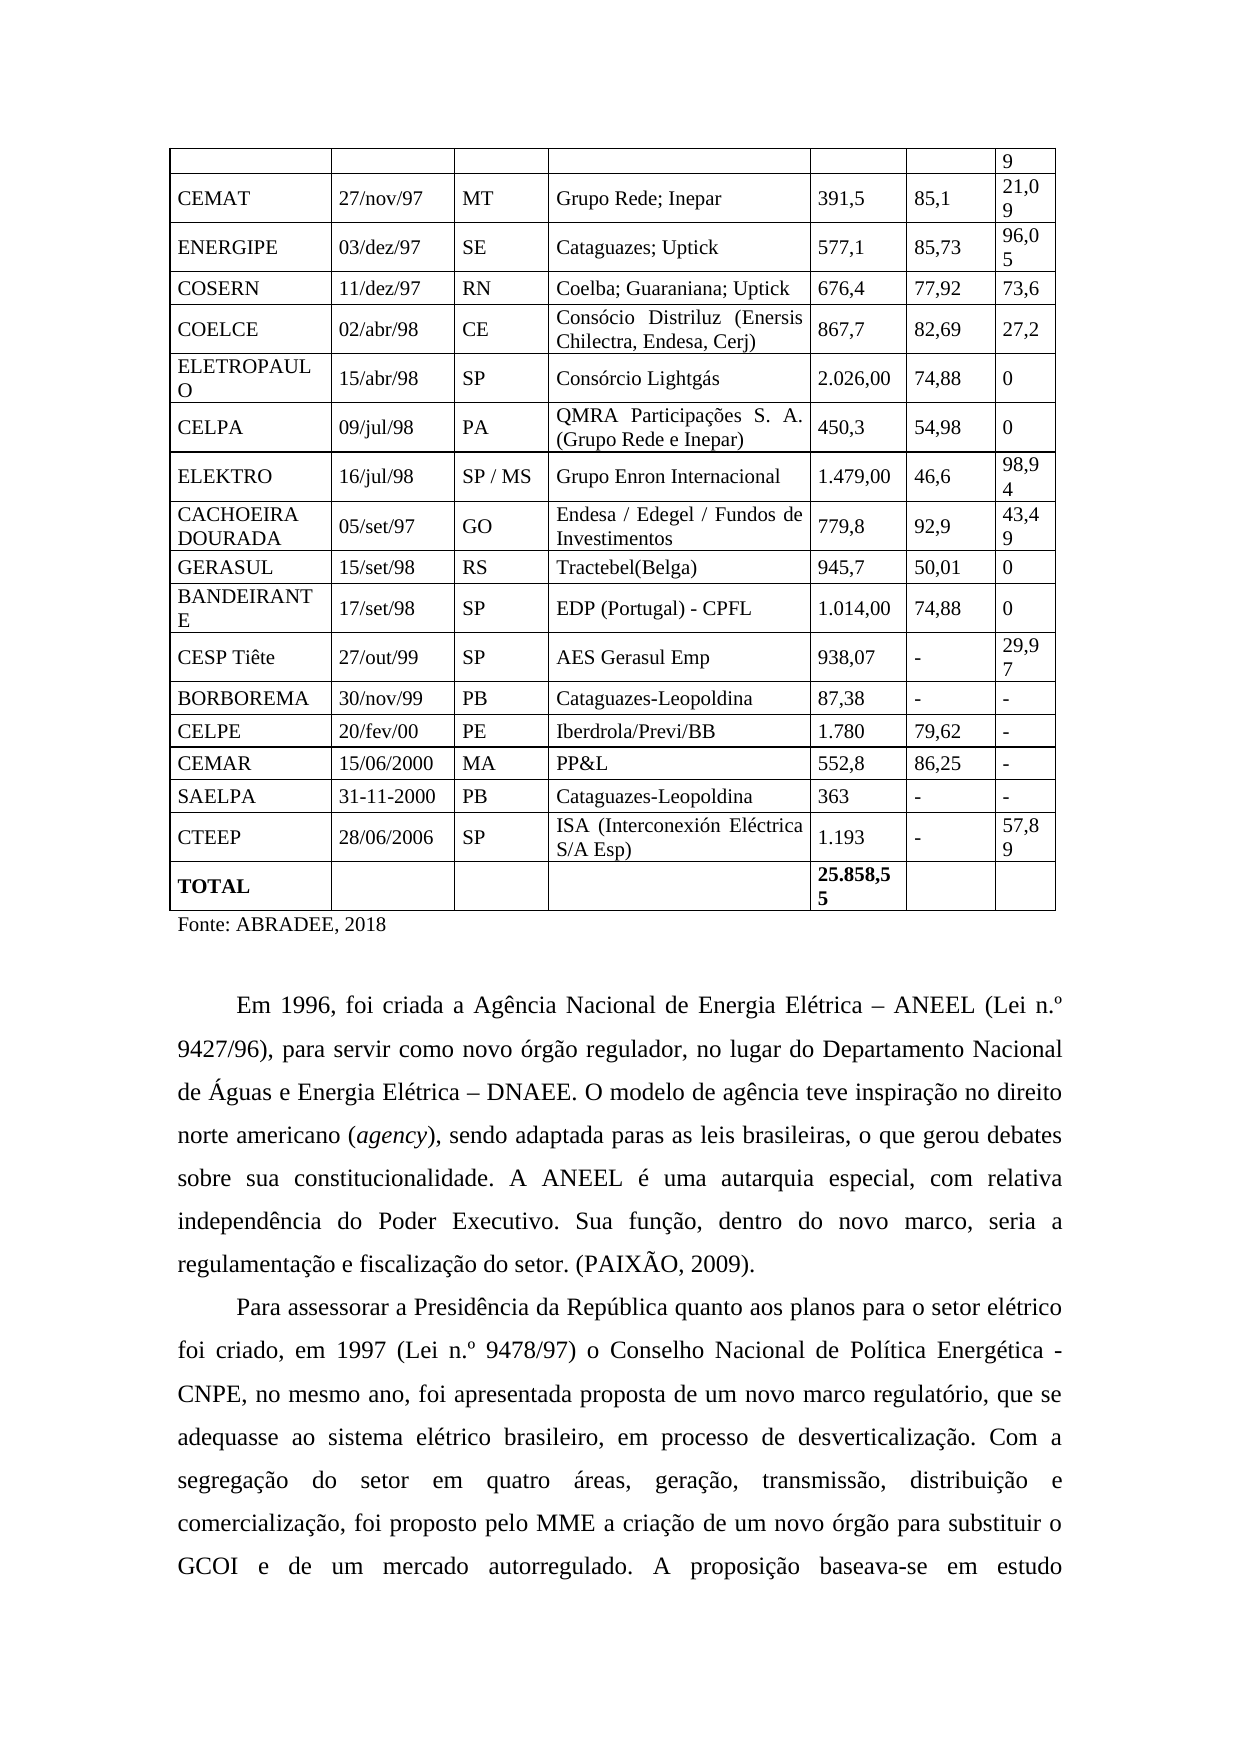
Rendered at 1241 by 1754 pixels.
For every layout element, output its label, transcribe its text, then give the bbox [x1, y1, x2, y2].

table_cell 25.858,55 [811, 862, 906, 910]
table_cell 57,89 [996, 813, 1055, 861]
table_cell Grupo Enron Internacional [549, 453, 810, 501]
table_cell 82,69 [907, 305, 995, 353]
table_cell 0 [996, 584, 1055, 632]
table_cell 31-11-2000 [332, 780, 454, 812]
table_cell Cataguazes; Uptick [549, 223, 810, 271]
table_cell Tractebel(Belga) [549, 551, 810, 582]
table_cell SAELPA [171, 780, 331, 812]
table_cell RN [455, 272, 548, 304]
table_cell SP [455, 813, 548, 861]
table_cell 43,49 [996, 502, 1055, 550]
table_cell PB [455, 780, 548, 812]
table_cell 27/nov/97 [332, 174, 454, 222]
table_cell SP [455, 633, 548, 681]
table_cell CEMAR [171, 748, 331, 779]
table_cell 1.780 [811, 715, 906, 746]
table_cell 19/nov/97 [332, 149, 454, 173]
table_cell 1.193 [811, 813, 906, 861]
table_cell 0 [996, 354, 1055, 402]
table_cell 945,7 [811, 551, 906, 582]
table_cell CEMAT [171, 174, 331, 222]
table_cell 938,07 [811, 633, 906, 681]
table_cell AES Gerasul Emp [549, 633, 810, 681]
table_cell 15/06/2000 [332, 748, 454, 779]
table_cell 79,62 [907, 715, 995, 746]
table_cell EDP (Portugal) - CPFL [549, 584, 810, 632]
table_cell Coelba; Guaraniana; Uptick [549, 272, 810, 304]
table_cell 391,5 [811, 174, 906, 222]
table_cell Escelsa [549, 149, 810, 173]
table_cell [907, 862, 995, 910]
table_cell Consócio Distriluz (Enersis Chilectra, Endesa, Cerj) [549, 305, 810, 353]
table_cell 2.026,00 [811, 354, 906, 402]
table_cell GO [455, 502, 548, 550]
table_cell 29,97 [996, 633, 1055, 681]
table_cell PA [455, 403, 548, 451]
table_cell [332, 862, 454, 910]
table_cell 85,73 [907, 223, 995, 271]
table_cell 74,88 [907, 354, 995, 402]
table_cell 76,56 [907, 149, 995, 173]
table_cell ENERSUL [171, 149, 331, 173]
table_cell GERASUL [171, 551, 331, 582]
table_cell 05/set/97 [332, 502, 454, 550]
table_cell COELCE [171, 305, 331, 353]
table_cell Cataguazes-Leopoldina [549, 780, 810, 812]
table_cell QMRA Participações S. A. (Grupo Rede e Inepar) [549, 403, 810, 451]
text Em 1996, foi criada a Agência Nacional de Energia Elétrica – ANEEL (Lei n.º 9427/96), para servir como novo órgão regulador, no lugar do Departamento Nacional de Águas e Energia Elétrica – DNAEE. O modelo de agência teve inspiração no direito norte americano (agency), sendo adaptada paras as leis brasileiras, o que gerou debates sobre sua constitucionalidade. A ANEEL é uma autarquia especial, com relativa independência do Poder Executivo. Sua função, dentro do novo marco, seria a regulamentação e fiscalização do setor. (PAIXÃO, 2009). [177, 991, 1063, 1278]
table_cell ELETROPAULO [171, 354, 331, 402]
table_cell MA [455, 748, 548, 779]
table_cell 779,8 [811, 502, 906, 550]
table_cell 21,09 [996, 174, 1055, 222]
table_cell 0 [996, 403, 1055, 451]
table_cell - [907, 813, 995, 861]
table_cell PE [455, 715, 548, 746]
table_cell Iberdrola/Previ/BB [549, 715, 810, 746]
table_cell 02/abr/98 [332, 305, 454, 353]
table_cell 15/set/98 [332, 551, 454, 582]
table_cell SP [455, 354, 548, 402]
table_cell 77,92 [907, 272, 995, 304]
table_cell [549, 862, 810, 910]
table_cell 552,8 [811, 748, 906, 779]
table_cell 16/jul/98 [332, 453, 454, 501]
table_cell - [996, 682, 1055, 714]
table_cell 30/nov/99 [332, 682, 454, 714]
table_cell Grupo Rede; Inepar [549, 174, 810, 222]
table_cell RS [455, 551, 548, 582]
table_cell 676,4 [811, 272, 906, 304]
table_cell Endesa / Edegel / Fundos de Investimentos [549, 502, 810, 550]
table_cell - [996, 748, 1055, 779]
table_cell 17/set/98 [332, 584, 454, 632]
table_cell [455, 862, 548, 910]
table_cell CTEEP [171, 813, 331, 861]
table_cell SP / MS [455, 453, 548, 501]
table_cell CE [455, 305, 548, 353]
table_cell 363 [811, 780, 906, 812]
table_cell 27/out/99 [332, 633, 454, 681]
table_cell 625,6 [811, 149, 906, 173]
table_cell 86,25 [907, 748, 995, 779]
table_cell CESP Tiête [171, 633, 331, 681]
table_cell BANDEIRANTE [171, 584, 331, 632]
table_cell 1.014,00 [811, 584, 906, 632]
table_cell MS [455, 149, 548, 173]
table_cell 96,05 [996, 223, 1055, 271]
table_cell - [996, 715, 1055, 746]
table_cell PP&L [549, 748, 810, 779]
table_cell 27,2 [996, 305, 1055, 353]
table_cell 11/dez/97 [332, 272, 454, 304]
table_cell 50,01 [907, 551, 995, 582]
table_cell 54,98 [907, 403, 995, 451]
table_cell Consórcio Lightgás [549, 354, 810, 402]
table_cell 85,1 [907, 174, 995, 222]
table_cell 74,88 [907, 584, 995, 632]
table_cell - [907, 780, 995, 812]
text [177, 1292, 1063, 1580]
table_cell [996, 862, 1055, 910]
table_cell 0 [996, 551, 1055, 582]
table_cell 09/jul/98 [332, 403, 454, 451]
table_cell 98,94 [996, 453, 1055, 501]
table_cell Cataguazes-Leopoldina [549, 682, 810, 714]
table_cell 867,7 [811, 305, 906, 353]
table_cell 03/dez/97 [332, 223, 454, 271]
table_cell 28/06/2006 [332, 813, 454, 861]
table_cell - [907, 682, 995, 714]
table_cell 1.479,00 [811, 453, 906, 501]
table_cell - [907, 633, 995, 681]
table_cell ENERGIPE [171, 223, 331, 271]
table_cell TOTAL [171, 862, 331, 910]
table_cell SE [455, 223, 548, 271]
table_cell MT [455, 174, 548, 222]
table_cell ISA (Interconexión Eléctrica S/A Esp) [549, 813, 810, 861]
table_cell 87,38 [811, 682, 906, 714]
table_cell CACHOEIRA DOURADA [171, 502, 331, 550]
table_cell COSERN [171, 272, 331, 304]
table_cell 83,79 [996, 149, 1055, 173]
table_cell ELEKTRO [171, 453, 331, 501]
table_cell 73,6 [996, 272, 1055, 304]
table_cell 92,9 [907, 502, 995, 550]
table_cell 20/fev/00 [332, 715, 454, 746]
table_cell 577,1 [811, 223, 906, 271]
table_cell 15/abr/98 [332, 354, 454, 402]
table_cell BORBOREMA [171, 682, 331, 714]
table_cell 46,6 [907, 453, 995, 501]
text Fonte: ABRADEE, 2018 [177, 911, 1063, 936]
table_cell SP [455, 584, 548, 632]
table_cell CELPE [171, 715, 331, 746]
table_cell - [996, 780, 1055, 812]
table_cell 450,3 [811, 403, 906, 451]
table_cell PB [455, 682, 548, 714]
table_cell CELPA [171, 403, 331, 451]
